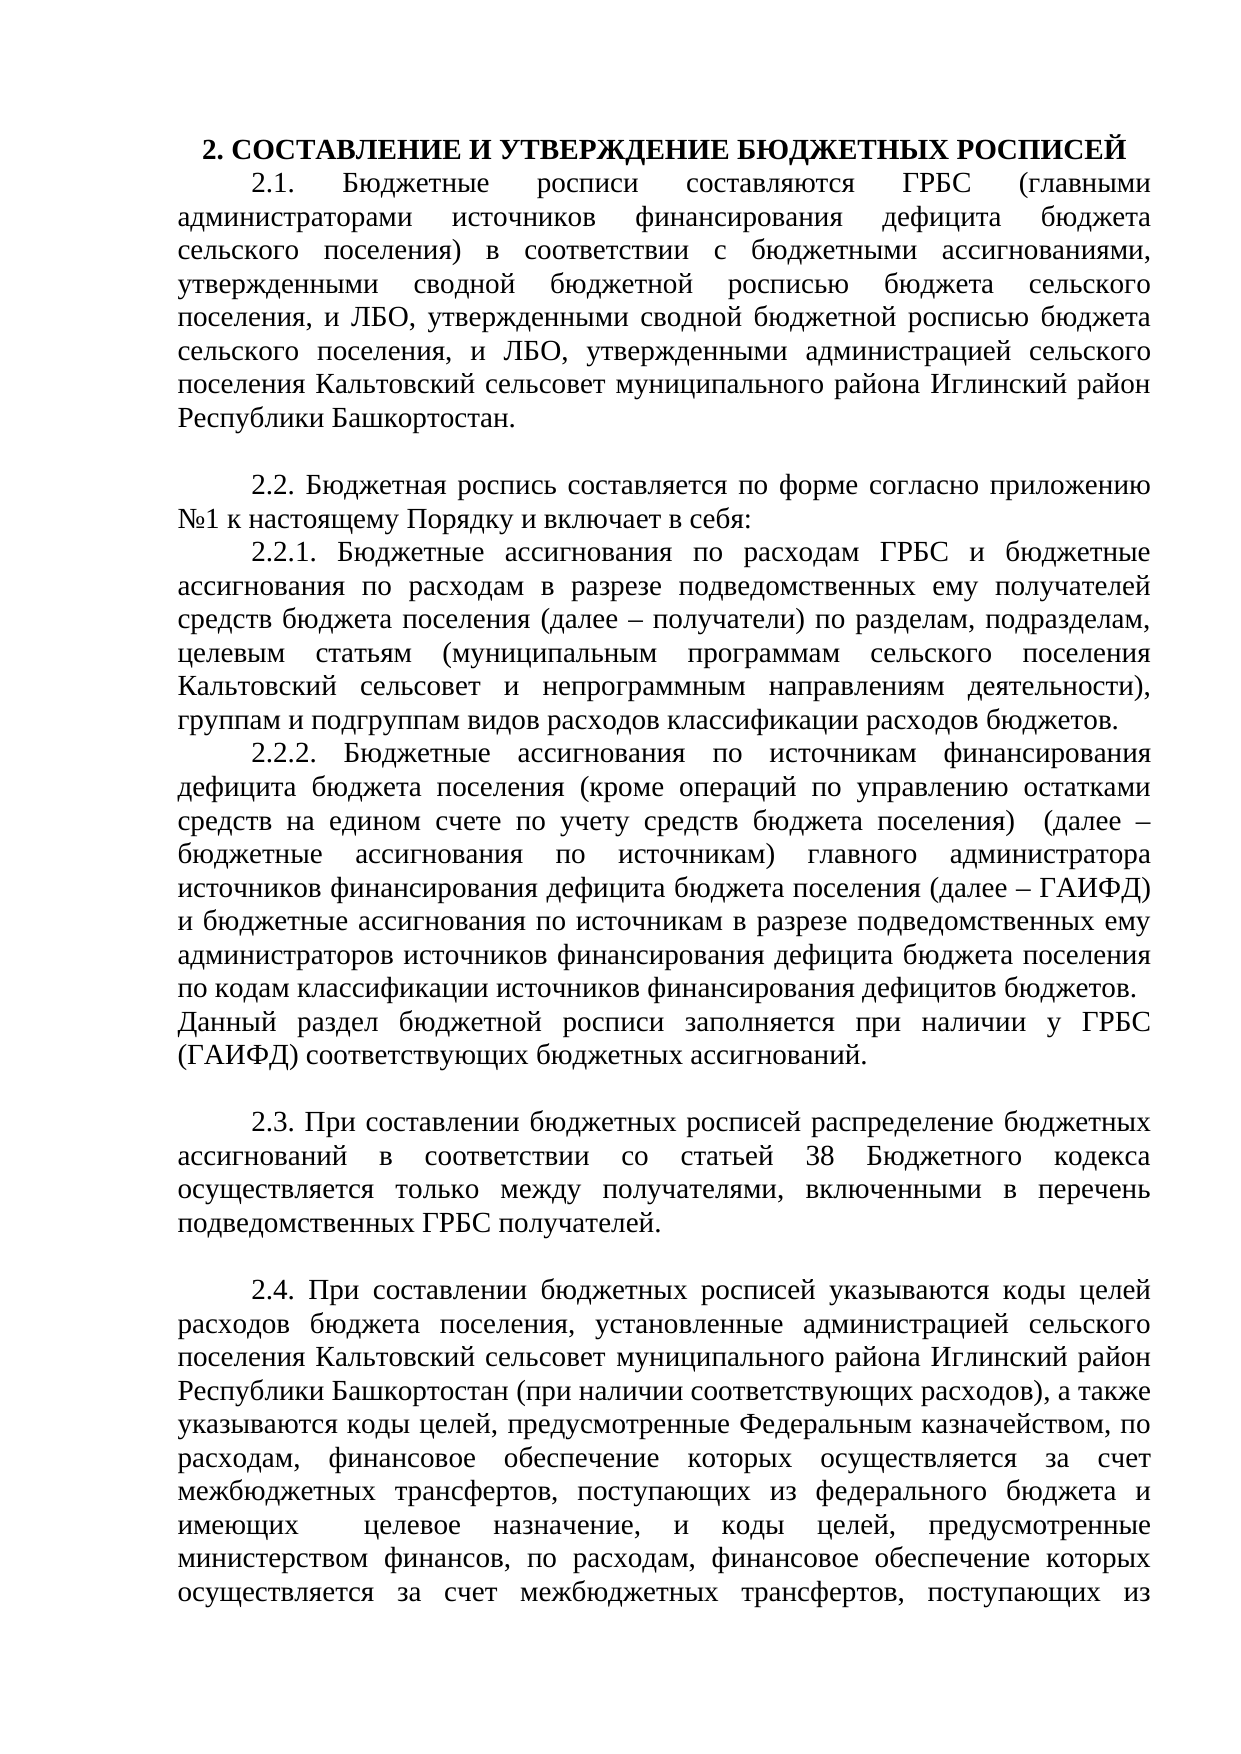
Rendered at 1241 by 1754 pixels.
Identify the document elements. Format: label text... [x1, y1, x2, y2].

text 2. СОСТАВЛЕНИЕ И УТВЕРЖДЕНИЕ БЮДЖЕТНЫХ РОСПИСЕЙ [177, 132, 1152, 165]
text Данный раздел бюджетной росписи заполняется при наличии у ГРБС (ГАИФД) соответствующих бюджетных ассигнований. [177, 1004, 1152, 1071]
text 2.3. При составлении бюджетных росписей распределение бюджетных ассигнований в соответствии со статьей 38 Бюджетного кодекса осуществляется только между получателями, включенными в перечень подведомственных ГРБС получателей. [177, 1104, 1152, 1239]
text 2.2.1. Бюджетные ассигнования по расходам ГРБС и бюджетные ассигнования по расходам в разрезе подведомственных ему получателей средств бюджета поселения (далее – получатели) по разделам, подразделам, целевым статьям (муниципальным программам сельского поселения Кальтовский сельсовет и непрограммным направлениям деятельности), группам и подгруппам видов расходов классификации расходов бюджетов. [177, 534, 1152, 736]
text 2.1. Бюджетные росписи составляются ГРБС (главными администраторами источников финансирования дефицита бюджета сельского поселения) в соответствии с бюджетными ассигнованиями, утвержденными сводной бюджетной росписью бюджета сельского поселения, и ЛБО, утвержденными сводной бюджетной росписью бюджета сельского поселения, и ЛБО, утвержденными администрацией сельского поселения Кальтовский сельсовет муниципального района Иглинский район Республики Башкортостан. [177, 165, 1152, 434]
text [177, 1272, 1152, 1608]
text 2.2. Бюджетная роспись составляется по форме согласно приложению №1 к настоящему Порядку и включает в себя: [177, 467, 1152, 534]
text 2.2.2. Бюджетные ассигнования по источникам финансирования дефицита бюджета поселения (кроме операций по управлению остатками средств на едином счете по учету средств бюджета поселения) (далее – бюджетные ассигнования по источникам) главного администратора источников финансирования дефицита бюджета поселения (далее – ГАИФД) и бюджетные ассигнования по источникам в разрезе подведомственных ему администраторов источников финансирования дефицита бюджета поселения по кодам классификации источников финансирования дефицитов бюджетов. [177, 736, 1152, 1004]
